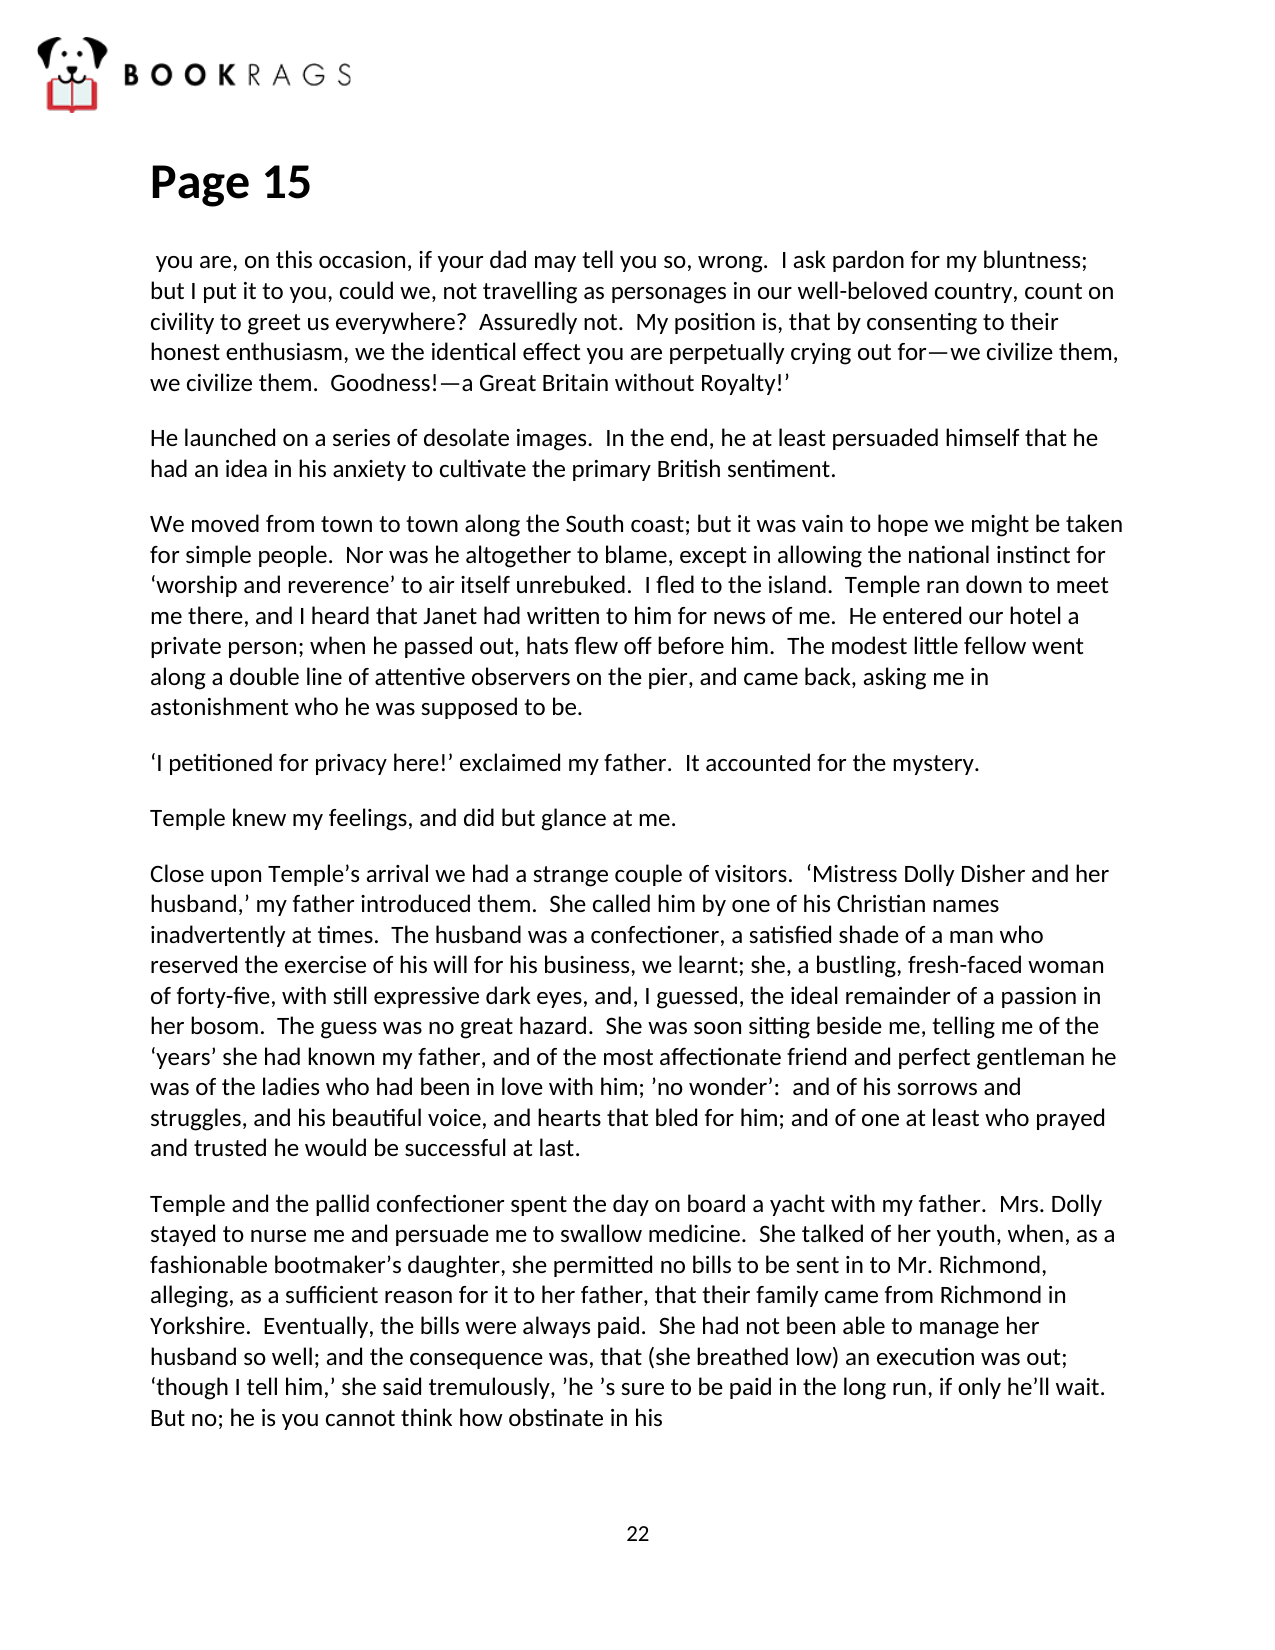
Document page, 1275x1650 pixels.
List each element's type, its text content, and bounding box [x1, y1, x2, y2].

text Temple and the pallid confectioner spent the day on board a yacht with my father. Mrs. Dolly stayed to nurse me and persuade me to swallow medicine. She talked of her youth, when, as a fashionable bootmaker’s daughter, she permitted no bills to be sent in to Mr. Richmond, alleging, as a sufficient reason for it to her father, that their family came from Richmond in Yorkshire. Eventually, the bills were always paid. She had not been able to manage her husband so well; and the consequence was, that (she breathed low) an execution was out; ‘though I tell him,’ she said tremulously, ’he ’s sure to be paid in the long run, if only he’ll wait. But no; he is you cannot think how obstinate in his [150, 1188, 1125, 1432]
text ‘I petitioned for privacy here!’ exclaimed my father. It accounted for the mystery. [150, 747, 1125, 777]
text you are, on this occasion, if your dad may tell you so, wrong. I ask pardon for my bluntness; but I put it to you, could we, not travelling as personages in our well-beloved country, count on civility to greet us everywhere? Assuredly not. My position is, that by consenting to their honest enthusiasm, we the identical effect you are perpetually crying out for—­we civilize them, we civilize them. Goodness!—­a Great Britain without Royalty!’ [150, 244, 1125, 397]
text We moved from town to town along the South coast; but it was vain to hope we might be taken for simple people. Nor was he altogether to blame, except in allowing the national instinct for ‘worship and reverence’ to air itself unrebuked. I fled to the island. Temple ran down to meet me there, and I heard that Janet had written to him for news of me. He entered our hotel a private person; when he passed out, hats flew off before him. The modest little fellow went along a double line of attentive observers on the pier, and came back, asking me in astonishment who he was supposed to be. [150, 508, 1125, 722]
picture [37, 37, 351, 113]
text He launched on a series of desolate images. In the end, he at least persuaded himself that he had an idea in his anxiety to cultivate the primary British sentiment. [150, 422, 1125, 483]
text Close upon Temple’s arrival we had a strange couple of visitors. ‘Mistress Dolly Disher and her husband,’ my father introduced them. She called him by one of his Christian names inadvertently at times. The husband was a confectioner, a satisfied shade of a man who reserved the exercise of his will for his business, we learnt; she, a bustling, fresh-faced woman of forty-five, with still expressive dark eyes, and, I guessed, the ideal remainder of a passion in her bosom. The guess was no great hazard. She was soon sitting beside me, telling me of the ‘years’ she had known my father, and of the most affectionate friend and perfect gentleman he was of the ladies who had been in love with him; ’no wonder’: and of his sorrows and struggles, and his beautiful voice, and hearts that bled for him; and of one at least who prayed and trusted he would be successful at last. [150, 858, 1125, 1163]
text Temple knew my feelings, and did but glance at me. [150, 802, 1125, 833]
text Page 15 [150, 150, 1125, 211]
